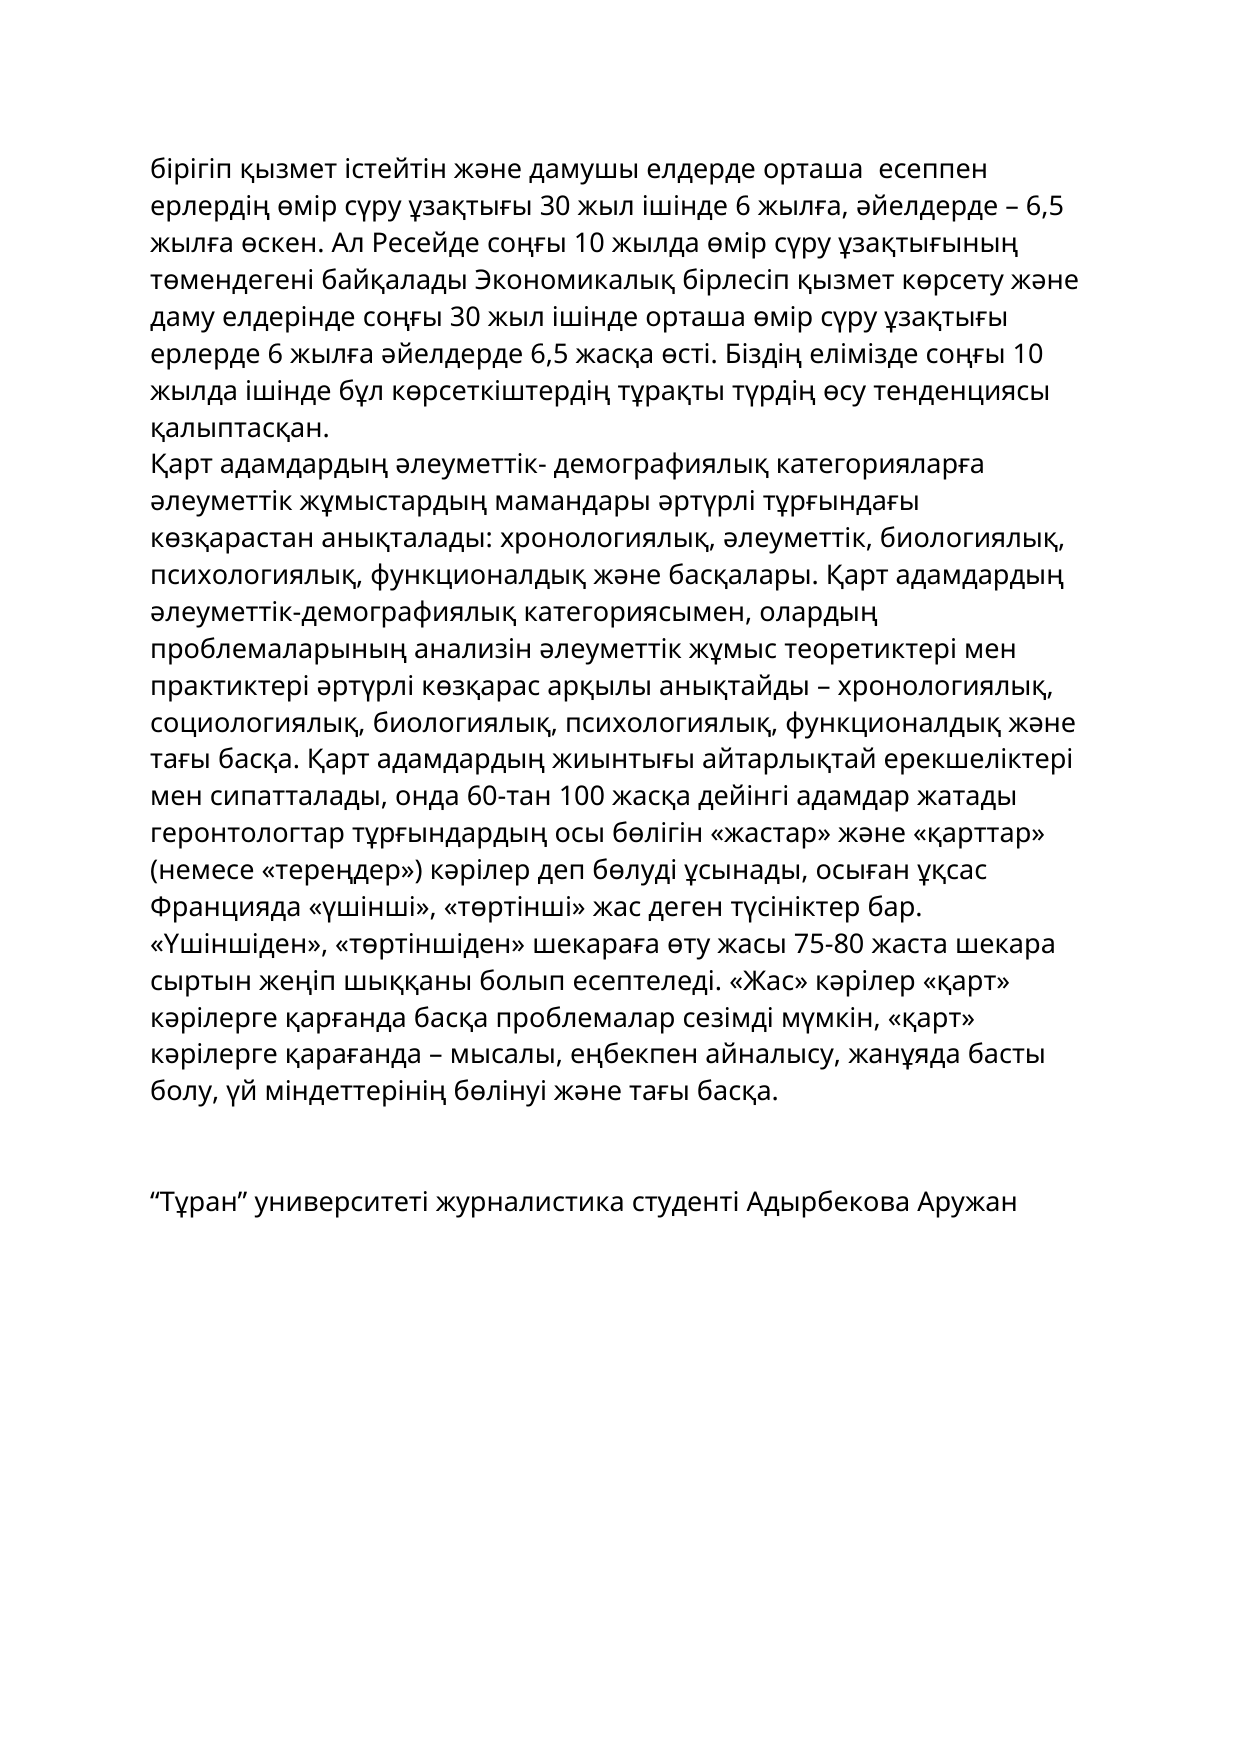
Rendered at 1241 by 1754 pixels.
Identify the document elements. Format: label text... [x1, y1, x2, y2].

text Қарт адамдардың әлеуметтік- демографиялық категорияларға әлеуметтік жұмыстардың мамандары әртүрлі тұрғындағы көзқарастан анықталады: хронологиялық, әлеуметтік, биологиялық, психологиялық, функционалдық және басқалары. Қарт адамдардың әлеуметтік-демографиялық категориясымен, олардың проблемаларының анализін әлеуметтік жұмыс теоретиктері мен практиктері әртүрлі көзқарас арқылы анықтайды – хронологиялық, социологиялық, биологиялық, психологиялық, функционалдық және тағы басқа. Қарт адамдардың жиынтығы айтарлықтай ерекшеліктері мен сипатталады, онда 60-тан 100 жасқа дейінгі адамдар жатады геронтологтар тұрғындардың осы бөлігін «жастар» және «қарттар» (немесе «тереңдер») кәрілер деп бөлуді ұсынады, осыған ұқсас Францияда «үшінші», «төртінші» жас деген түсініктер бар. «Үшіншіден», «төртіншіден» шекараға өту жасы 75-80 жаста шекара сыртын жеңіп шыққаны болып есептеледі. «Жас» кәрілер «қарт» кәрілерге қарғанда басқа проблемалар сезімді мүмкін, «қарт» кәрілерге қарағанда – мысалы, еңбекпен айналысу, жанұяда басты болу, үй міндеттерінің бөлінуі және тағы басқа. [150, 445, 1090, 1109]
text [150, 150, 1090, 445]
text “Тұран” университеті журналистика студенті Адырбекова Аружан [150, 1182, 1090, 1219]
